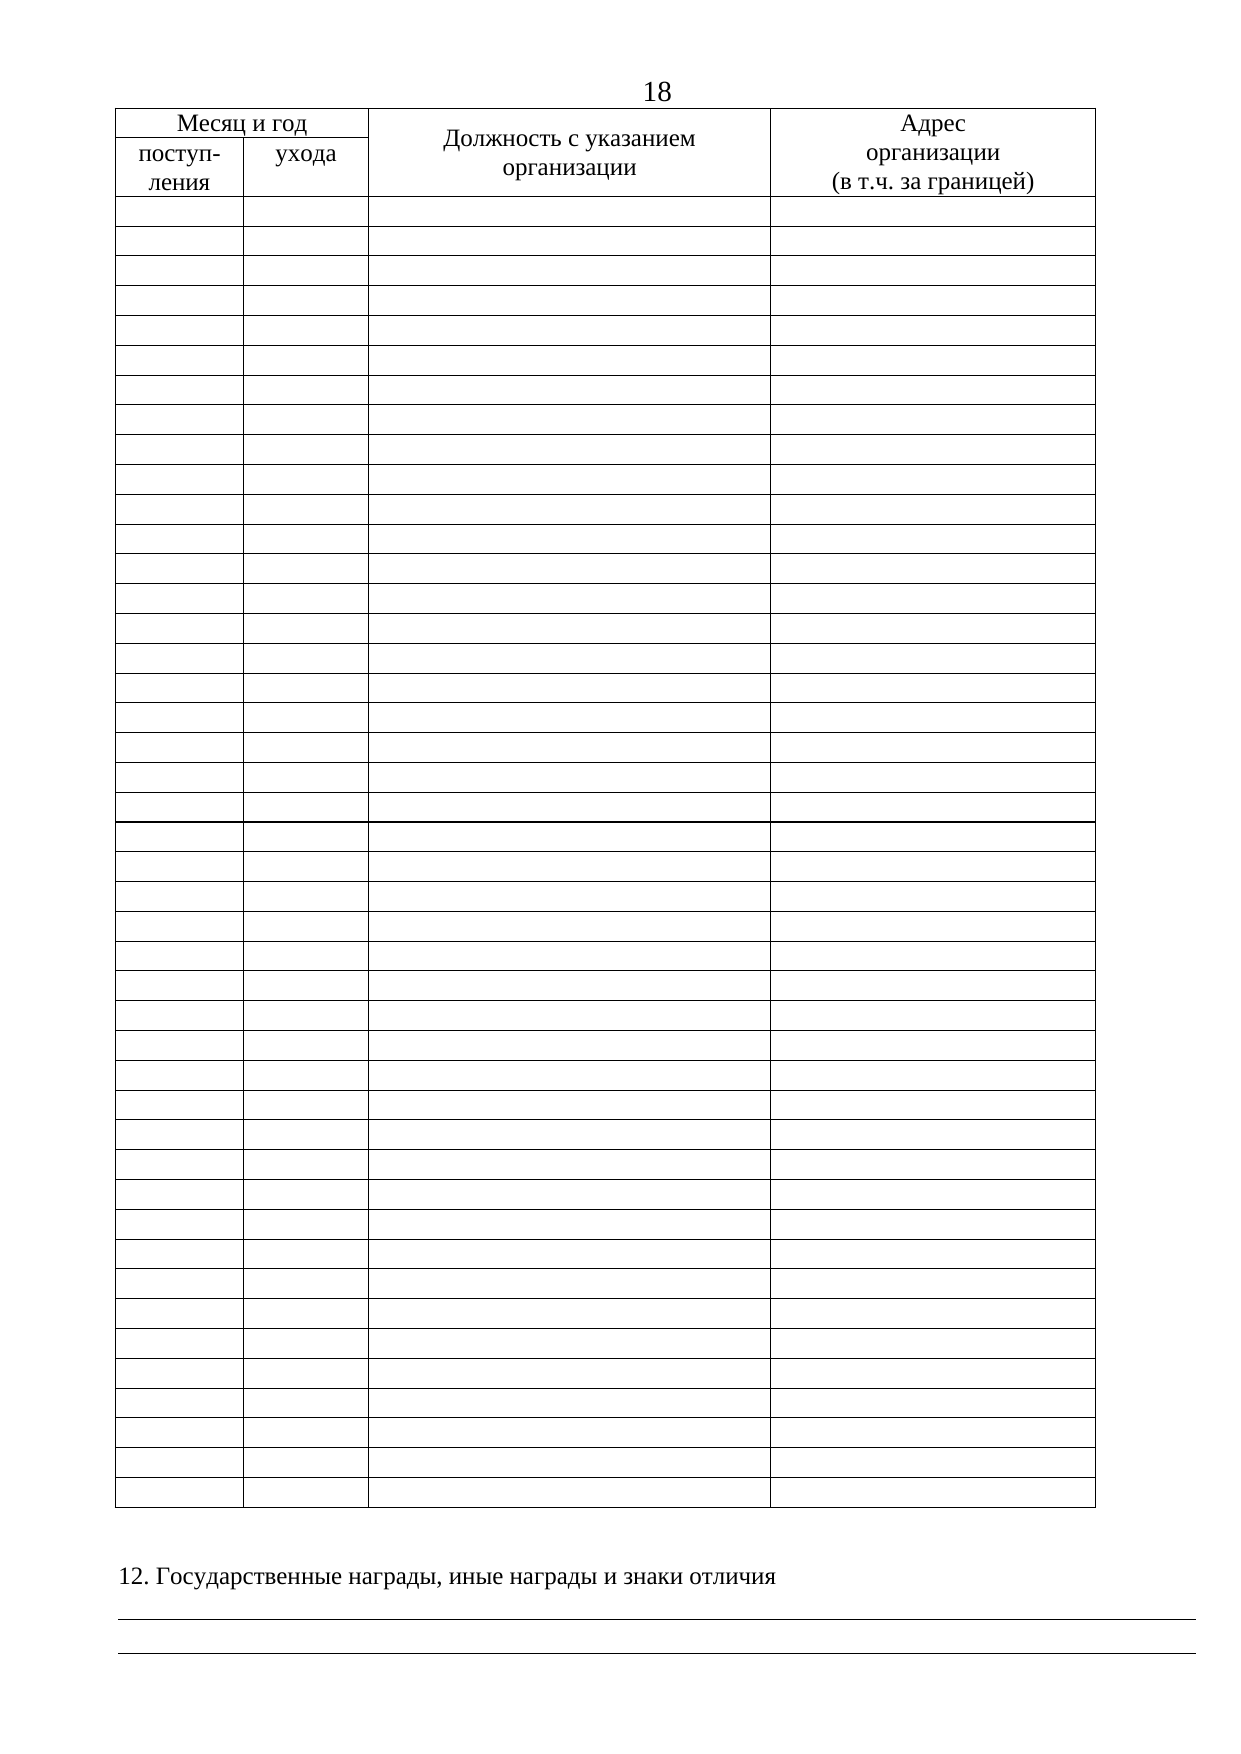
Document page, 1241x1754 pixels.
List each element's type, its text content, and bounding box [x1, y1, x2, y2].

table_cell [116, 554, 243, 583]
table_cell [369, 1210, 770, 1238]
table_cell [244, 1061, 368, 1089]
table_cell [771, 1299, 1095, 1328]
table_header Должность с указанием организации [369, 109, 770, 196]
table_cell [116, 435, 243, 464]
table_cell [116, 763, 243, 792]
table_cell [116, 942, 243, 970]
table_cell [244, 286, 368, 315]
table_cell [369, 1418, 770, 1447]
table_cell [369, 227, 770, 255]
table_cell [116, 882, 243, 911]
table_cell [244, 1418, 368, 1447]
table_cell [369, 1478, 770, 1507]
table_cell [771, 1180, 1095, 1209]
table_cell [244, 525, 368, 553]
table_cell [244, 1031, 368, 1060]
table_cell [369, 912, 770, 941]
table_cell [116, 495, 243, 523]
table_cell [244, 942, 368, 970]
table_cell [244, 346, 368, 374]
table_cell [116, 1389, 243, 1417]
table_cell [244, 733, 368, 762]
table_cell [244, 793, 368, 821]
table_cell [771, 882, 1095, 911]
table_cell [771, 852, 1095, 881]
table_cell [116, 1120, 243, 1149]
table_cell [771, 1031, 1095, 1060]
table_cell [116, 674, 243, 702]
table_cell [771, 733, 1095, 762]
table_cell [244, 1180, 368, 1209]
table_cell [369, 1448, 770, 1477]
table_cell [116, 286, 243, 315]
table_cell [369, 793, 770, 821]
table_cell [116, 1091, 243, 1119]
table_cell [369, 525, 770, 553]
table_cell [116, 703, 243, 732]
table_cell [116, 1150, 243, 1179]
table_cell [244, 852, 368, 881]
table_header Адрес организации (в т.ч. за границей) [771, 109, 1095, 196]
table_cell [244, 197, 368, 226]
table_cell [369, 554, 770, 583]
table_cell [116, 644, 243, 672]
table_cell [771, 1329, 1095, 1358]
table_cell [369, 823, 770, 851]
table_cell [771, 971, 1095, 1000]
table_cell [244, 554, 368, 583]
table_cell [369, 256, 770, 285]
table_cell [244, 1240, 368, 1268]
table_cell [771, 584, 1095, 613]
table_cell [244, 316, 368, 345]
table_cell [116, 227, 243, 255]
table_cell [771, 1150, 1095, 1179]
table_cell [116, 316, 243, 345]
table_cell [771, 1359, 1095, 1387]
table_cell [244, 823, 368, 851]
table_cell [244, 584, 368, 613]
table_cell [369, 1061, 770, 1089]
table_cell [369, 465, 770, 494]
table_cell [369, 1120, 770, 1149]
table_cell [244, 256, 368, 285]
table_cell [244, 1001, 368, 1030]
table_cell [244, 614, 368, 643]
table_cell [771, 435, 1095, 464]
table_cell [116, 1240, 243, 1268]
table_cell [244, 1448, 368, 1477]
table_cell [369, 405, 770, 434]
table_cell [771, 1120, 1095, 1149]
table_cell [771, 1061, 1095, 1089]
table_cell [244, 435, 368, 464]
table_cell [244, 495, 368, 523]
table_cell [369, 1240, 770, 1268]
table_cell [116, 823, 243, 851]
table_cell [771, 465, 1095, 494]
table_cell [771, 495, 1095, 523]
table_cell [244, 703, 368, 732]
table_cell [771, 1478, 1095, 1507]
table_cell [369, 1389, 770, 1417]
table_cell [369, 1299, 770, 1328]
table_cell [116, 1299, 243, 1328]
table_cell [244, 674, 368, 702]
table_cell [771, 1240, 1095, 1268]
table_cell [116, 525, 243, 553]
table_cell [369, 376, 770, 404]
table_cell [116, 1269, 243, 1298]
table_cell [244, 1120, 368, 1149]
table_cell [116, 793, 243, 821]
table_cell [244, 1091, 368, 1119]
table_cell [244, 227, 368, 255]
table_cell [116, 376, 243, 404]
table_cell [369, 197, 770, 226]
table_cell [116, 346, 243, 374]
table_cell [369, 1269, 770, 1298]
table_cell [369, 1001, 770, 1030]
table_cell [116, 1478, 243, 1507]
table_cell [116, 1448, 243, 1477]
table_cell [771, 256, 1095, 285]
table_cell [771, 197, 1095, 226]
table_cell [244, 971, 368, 1000]
table_cell [771, 376, 1095, 404]
table_cell [369, 316, 770, 345]
table_cell [244, 1329, 368, 1358]
table_cell [244, 1210, 368, 1238]
table_cell [369, 584, 770, 613]
table_cell [369, 971, 770, 1000]
table_cell [116, 1329, 243, 1358]
table_cell [369, 495, 770, 523]
table_cell [116, 971, 243, 1000]
table_cell [369, 1091, 770, 1119]
table_cell [771, 1269, 1095, 1298]
table_cell [771, 644, 1095, 672]
table_cell [369, 1329, 770, 1358]
text 12. Государственные награды, иные награды и знаки отличия [118, 1561, 1196, 1590]
table_cell [771, 1448, 1095, 1477]
table_cell [771, 525, 1095, 553]
table_cell [771, 405, 1095, 434]
table_cell [244, 376, 368, 404]
table_cell [369, 882, 770, 911]
table_cell [369, 1359, 770, 1387]
table_cell [116, 1061, 243, 1089]
table_cell [771, 1418, 1095, 1447]
table_cell [116, 1031, 243, 1060]
table_cell ухода [244, 138, 368, 196]
table_cell [369, 733, 770, 762]
table_cell [116, 912, 243, 941]
table_cell [771, 942, 1095, 970]
table_cell [369, 703, 770, 732]
table_cell [116, 1180, 243, 1209]
table_cell [771, 1210, 1095, 1238]
table_cell [116, 405, 243, 434]
table_cell [369, 674, 770, 702]
table_cell [116, 1001, 243, 1030]
table_cell [369, 852, 770, 881]
table_cell [771, 703, 1095, 732]
table_cell [771, 1001, 1095, 1030]
table_cell [369, 1031, 770, 1060]
table_cell [369, 435, 770, 464]
table_cell [244, 1389, 368, 1417]
table_cell [771, 614, 1095, 643]
table_cell [244, 465, 368, 494]
table_cell поступления [116, 138, 243, 196]
table_cell [116, 852, 243, 881]
table_cell [244, 1478, 368, 1507]
table_cell [116, 733, 243, 762]
table_cell [771, 793, 1095, 821]
table_cell [369, 644, 770, 672]
table_cell [244, 1269, 368, 1298]
table_cell [771, 227, 1095, 255]
table_cell [771, 763, 1095, 792]
table_cell [244, 882, 368, 911]
table_cell [244, 912, 368, 941]
table_cell [771, 912, 1095, 941]
table_cell [369, 614, 770, 643]
table_cell [369, 346, 770, 374]
table_cell [116, 1418, 243, 1447]
table_cell [771, 286, 1095, 315]
table_cell [771, 346, 1095, 374]
table_cell [244, 763, 368, 792]
table_header Месяц и год [116, 109, 368, 137]
table_cell [771, 554, 1095, 583]
table_cell [771, 1091, 1095, 1119]
table_cell [369, 1180, 770, 1209]
table_cell [116, 1210, 243, 1238]
table_cell [244, 1359, 368, 1387]
table_cell [116, 614, 243, 643]
table_cell [244, 1299, 368, 1328]
table_cell [369, 286, 770, 315]
table_cell [369, 1150, 770, 1179]
table_cell [244, 1150, 368, 1179]
table_cell [116, 197, 243, 226]
table_cell [116, 584, 243, 613]
table_cell [771, 316, 1095, 345]
table_cell [369, 763, 770, 792]
table_cell [244, 644, 368, 672]
table_cell [116, 465, 243, 494]
table_cell [244, 405, 368, 434]
table_cell [771, 674, 1095, 702]
table_cell [116, 1359, 243, 1387]
table_cell [116, 256, 243, 285]
table_cell [369, 942, 770, 970]
table_cell [771, 823, 1095, 851]
table_cell [771, 1389, 1095, 1417]
